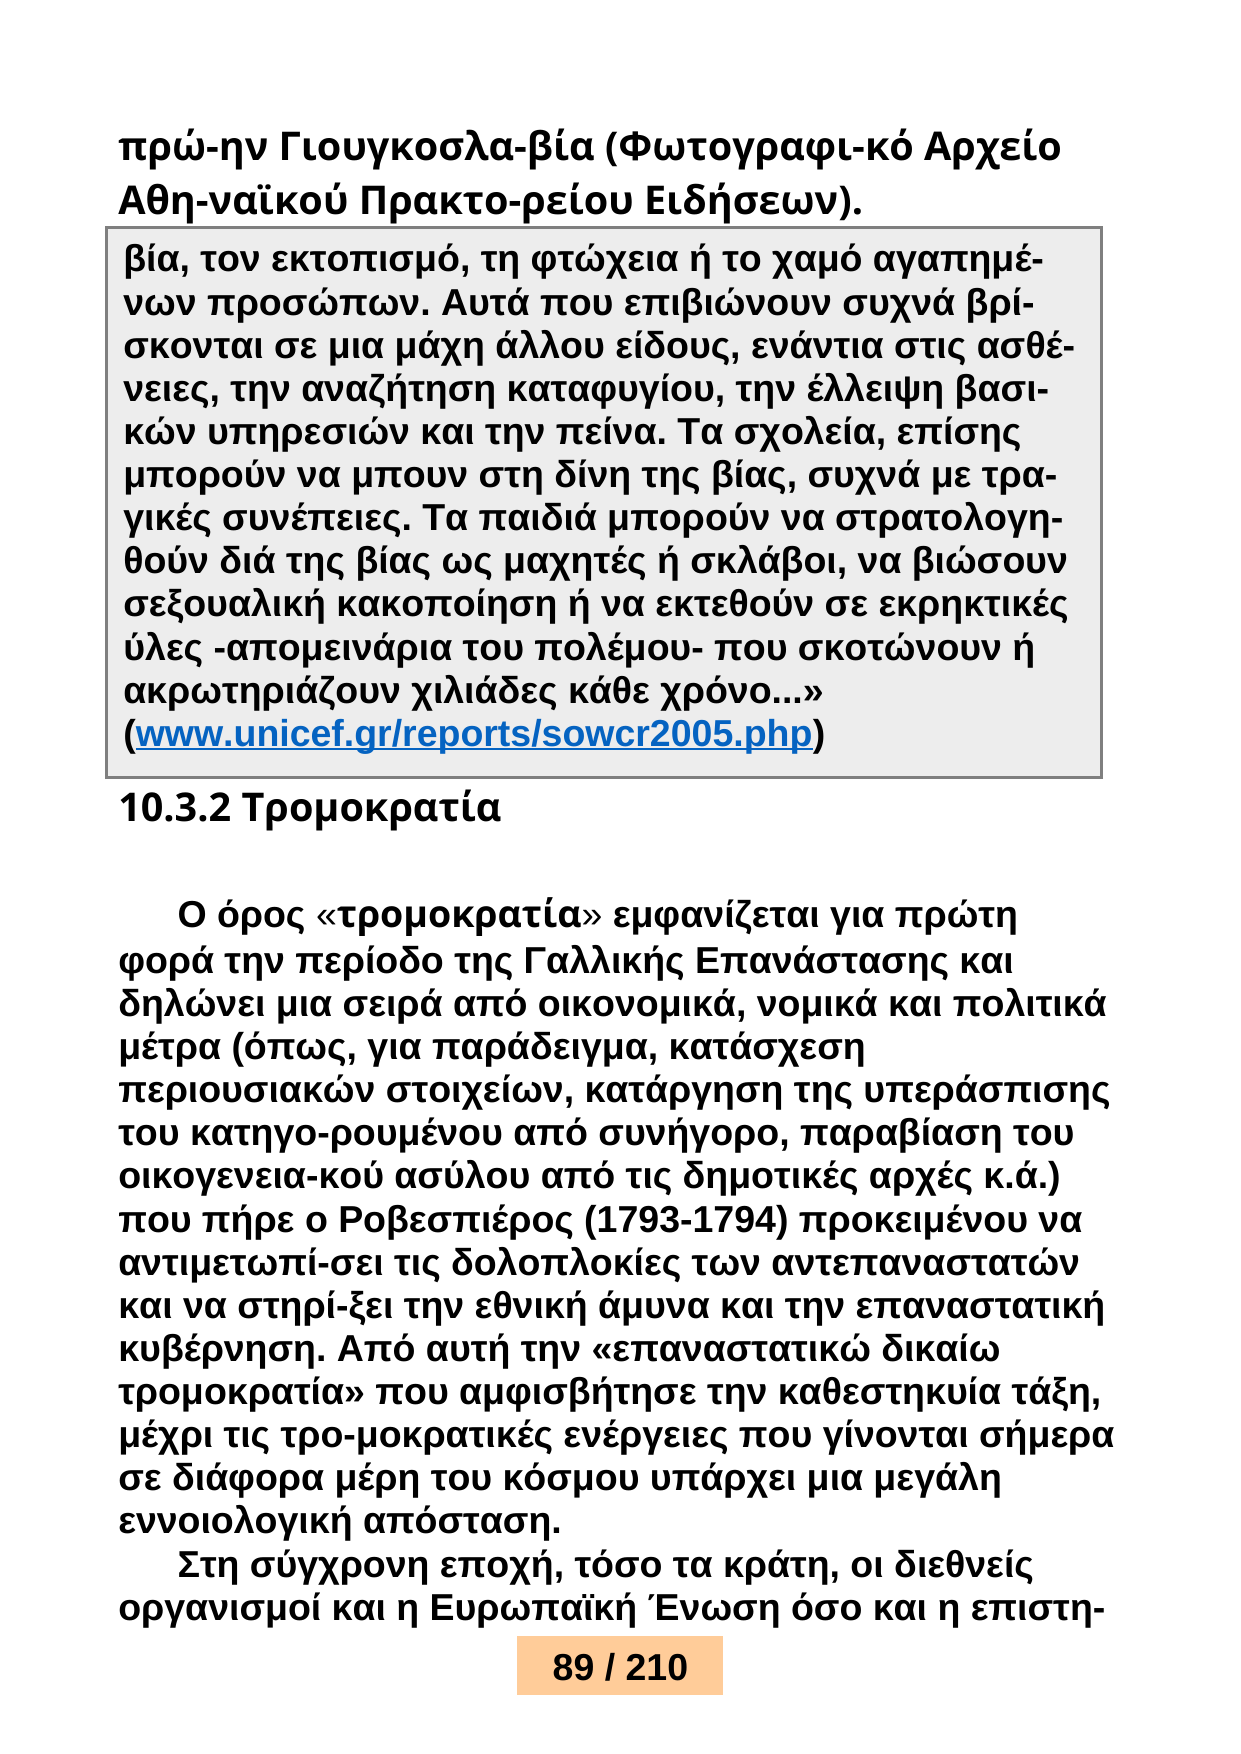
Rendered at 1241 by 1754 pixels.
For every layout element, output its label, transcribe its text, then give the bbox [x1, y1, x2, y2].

text 10.3.2 Τρομοκρατία [118, 226, 1122, 833]
text Ο όρος «τρομοκρατία» εμφανίζεται για πρώτη φορά την περίοδο της Γαλλικής Επανάστασης και δηλώνει μια σειρά από οικονομικά, νομικά και πολιτικά μέτρα (όπως, για παράδειγμα, κατάσχεση περιουσιακών στοιχείων, κατάργηση της υπεράσπισης του κατηγο-ρουμένου από συνήγορο, παραβίαση του οικογενεια-κού ασύλου από τις δημοτικές αρχές κ.ά.) που πήρε ο Ροβεσπιέρος (1793-1794) προκειμένου να αντιμετωπί-σει τις δολοπλοκίες των αντεπαναστατών και να στηρί-ξει την εθνική άμυνα και την επαναστατική κυβέρνηση. Από αυτή την «επαναστατικώ δικαίω τρομοκρατία» που αμφισβήτησε την καθεστηκυία τάξη, μέχρι τις τρο-μοκρατικές ενέργειες που γίνονται σήμερα σε διάφορα μέρη του κόσμου υπάρχει μια μεγάλη εννοιολογική απόσταση. [118, 887, 1122, 1542]
text Αναζητώντας στήριγμα μετά τους βομβαρδι-σμούς στην πρώ-ην Γιουγκοσλα-βία (Φωτογραφι-κό Αρχείο Αθη-ναϊκού Πρακτο-ρείου Ειδήσεων). [118, 118, 1122, 226]
